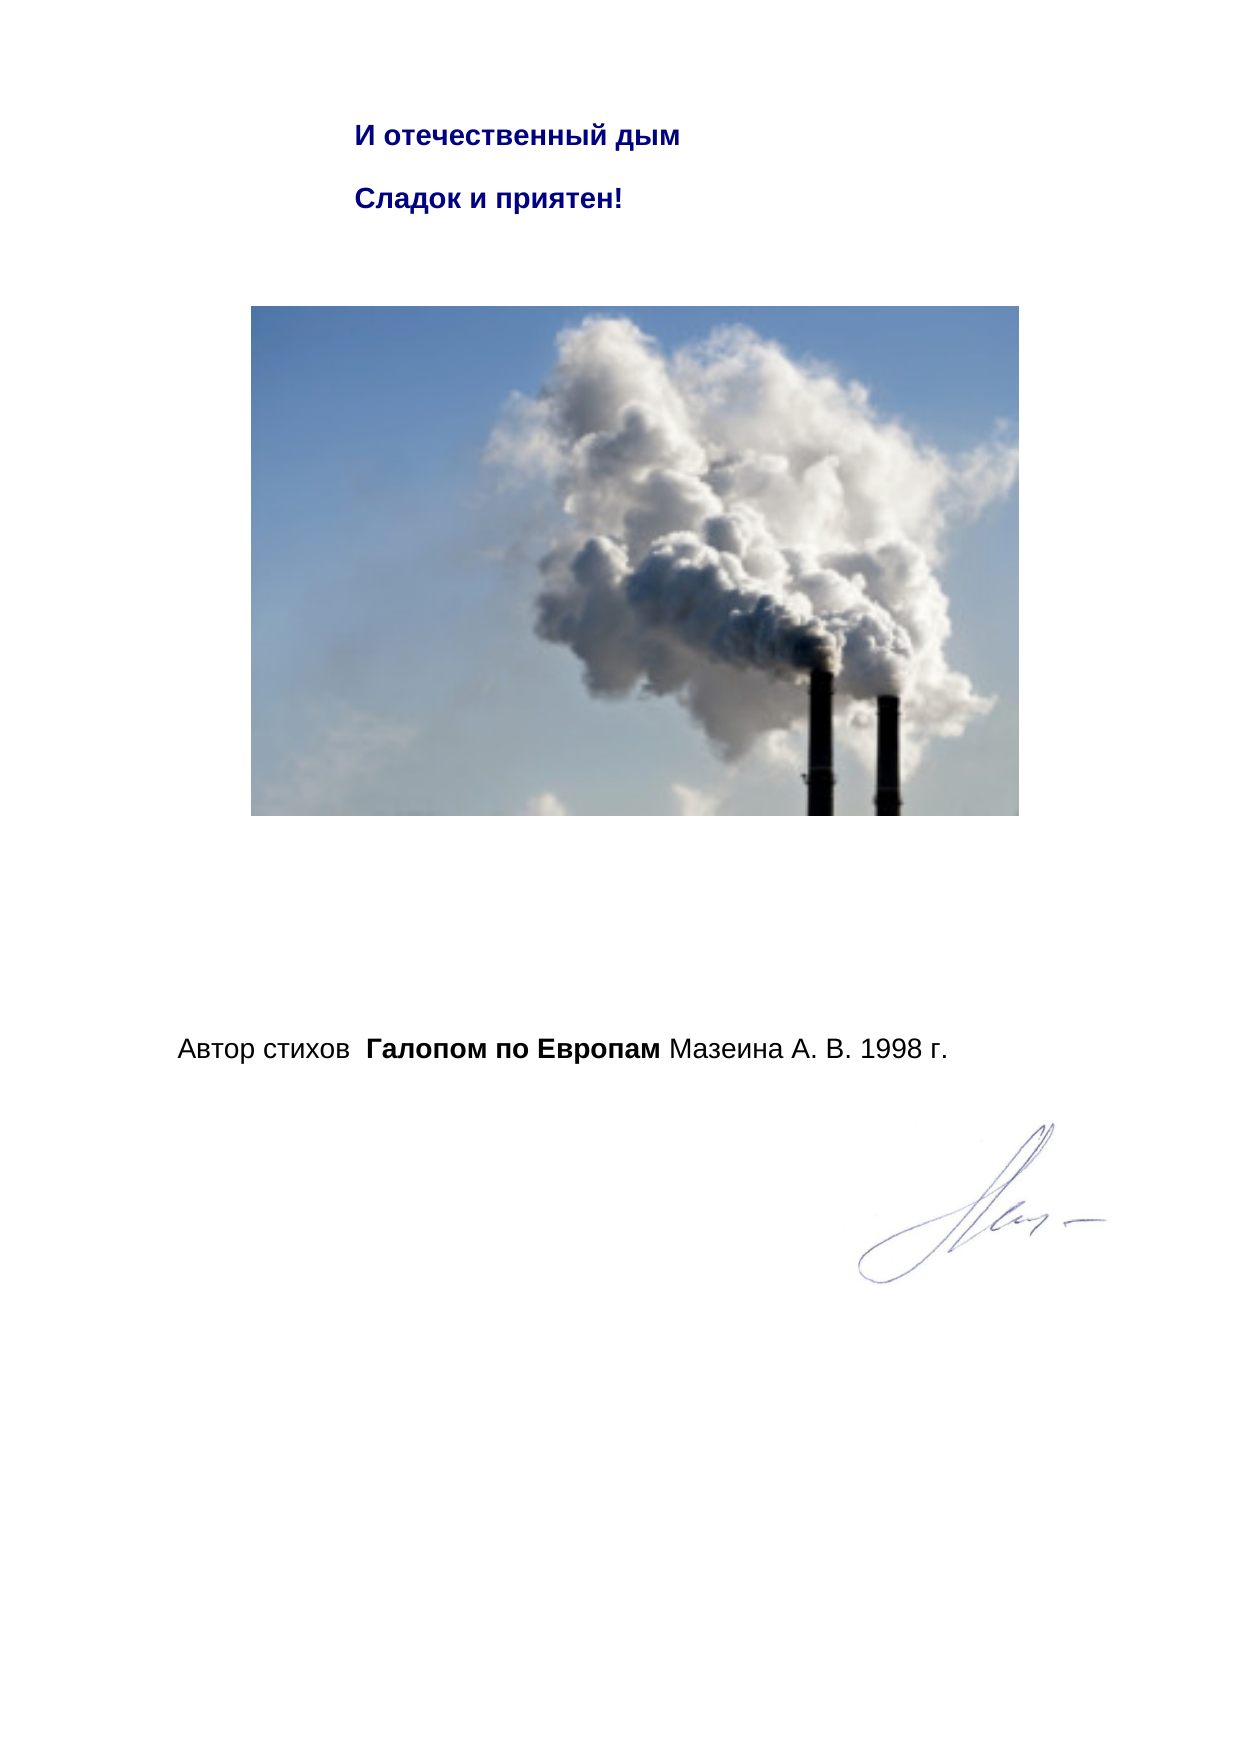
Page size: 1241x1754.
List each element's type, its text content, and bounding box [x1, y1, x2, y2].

text Автор стихов Галопом по Европам Мазеина А. В. 1998 г. [177, 1032, 1152, 1064]
picture [829, 1093, 1152, 1295]
text И отечественный дым [354, 118, 1152, 152]
text Сладок и приятен! [354, 181, 1152, 214]
picture [251, 306, 1019, 816]
